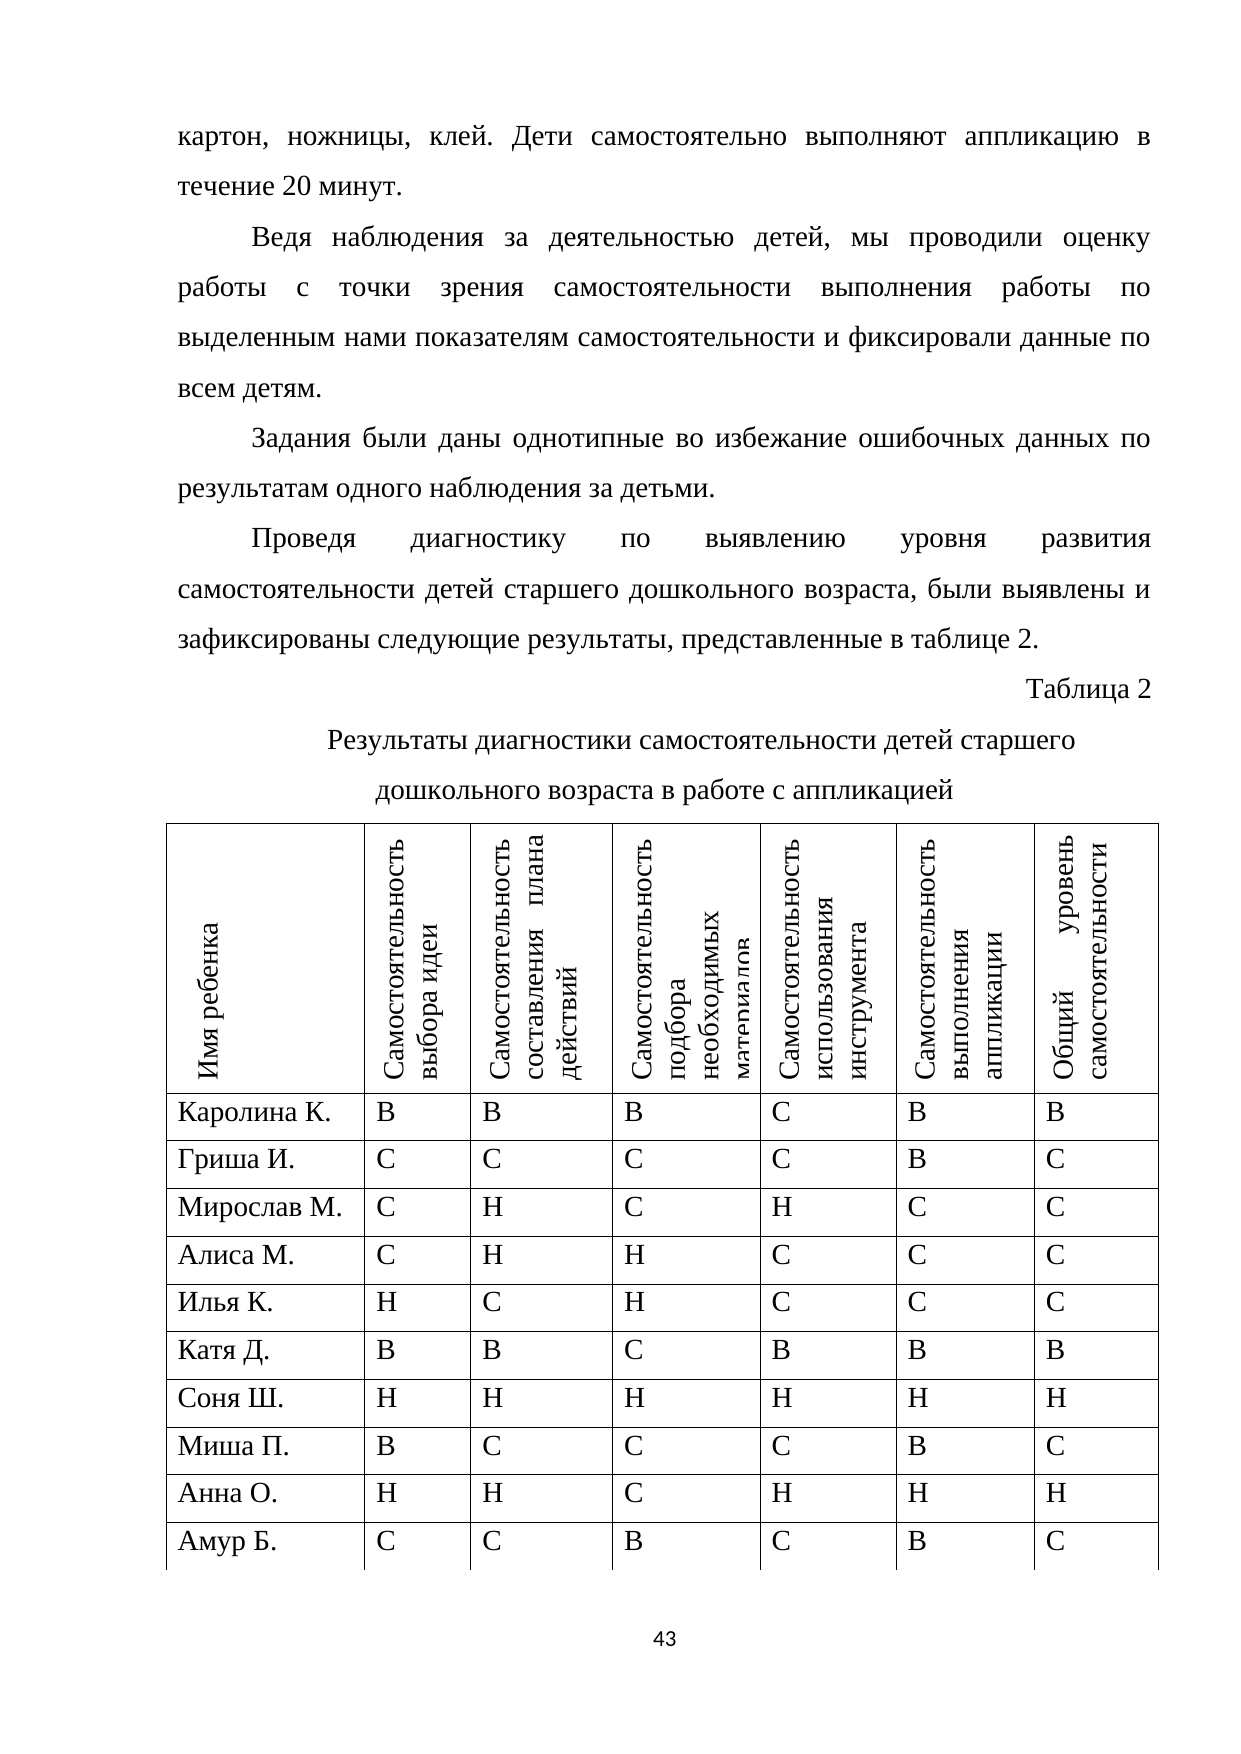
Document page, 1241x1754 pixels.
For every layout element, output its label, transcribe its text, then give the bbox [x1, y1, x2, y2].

table_cell С [613, 1428, 760, 1474]
text Таблица 2 [177, 672, 1152, 705]
table_cell Н [365, 1475, 470, 1522]
table_cell С [471, 1428, 612, 1474]
table_cell Миша П. [167, 1428, 364, 1474]
table_cell Алиса М. [167, 1237, 364, 1283]
table_header Имя ребенка [167, 824, 364, 1093]
table_cell С [761, 1428, 896, 1474]
text Ведя наблюдения за деятельностью детей, мы проводили оценку работы с точки зрения самостоятельности выполнения работы по выделенным нами показателям самостоятельности и фиксировали данные по всем детям. [177, 219, 1152, 403]
text Задания были даны однотипные во избежание ошибочных данных по результатам одного наблюдения за детьми. [177, 420, 1152, 504]
text Проведя диагностику по выявлению уровня развития самостоятельности детей старшего дошкольного возраста, были выявлены и зафиксированы следующие результаты, представленные в таблице 2. [177, 521, 1152, 655]
text Результаты диагностики самостоятельности детей старшего дошкольного возраста в работе с аппликацией [177, 722, 1152, 806]
table_cell С [761, 1237, 896, 1283]
table_cell С [897, 1237, 1034, 1283]
table_cell С [761, 1523, 896, 1570]
table_cell С [1035, 1523, 1158, 1570]
table_cell Катя Д. [167, 1332, 364, 1379]
table_header Самостоятельность составления плана действий [471, 824, 612, 1093]
table_cell С [1035, 1285, 1158, 1331]
table_cell В [365, 1428, 470, 1474]
table_cell В [897, 1141, 1034, 1188]
table_header Самостоятельность выполнения аппликации [897, 824, 1034, 1093]
table_cell В [613, 1523, 760, 1570]
table_cell С [761, 1094, 896, 1140]
table_cell С [1035, 1189, 1158, 1236]
table_cell В [471, 1094, 612, 1140]
table_cell Н [613, 1380, 760, 1427]
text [177, 118, 1152, 202]
table_cell Н [365, 1380, 470, 1427]
table_cell С [761, 1141, 896, 1188]
table_cell Каролина К. [167, 1094, 364, 1140]
table_cell В [761, 1332, 896, 1379]
table_cell В [365, 1332, 470, 1379]
table_cell В [471, 1332, 612, 1379]
table_cell Н [761, 1189, 896, 1236]
table_cell Н [897, 1475, 1034, 1522]
table_cell Илья К. [167, 1285, 364, 1331]
table_cell С [471, 1523, 612, 1570]
table_header Самостоятельность использования инструмента [761, 824, 896, 1093]
table_cell Н [761, 1380, 896, 1427]
table_cell С [365, 1237, 470, 1283]
table_cell Н [365, 1285, 470, 1331]
table_cell С [761, 1285, 896, 1331]
table_cell Н [1035, 1380, 1158, 1427]
table_cell С [613, 1332, 760, 1379]
table_cell С [365, 1141, 470, 1188]
table_cell Гриша И. [167, 1141, 364, 1188]
table_cell В [897, 1523, 1034, 1570]
table_header Общий уровень самостоятельности [1035, 824, 1158, 1093]
table_cell Н [613, 1237, 760, 1283]
table_cell С [471, 1285, 612, 1331]
table_cell Н [1035, 1475, 1158, 1522]
table_cell Н [471, 1189, 612, 1236]
table_cell Н [471, 1237, 612, 1283]
table_cell В [613, 1094, 760, 1140]
table_cell В [1035, 1332, 1158, 1379]
table_cell Н [471, 1475, 612, 1522]
table_cell С [1035, 1141, 1158, 1188]
table_cell Соня Ш. [167, 1380, 364, 1427]
table_cell В [897, 1332, 1034, 1379]
table_cell Анна О. [167, 1475, 364, 1522]
table_cell С [471, 1141, 612, 1188]
table_cell С [365, 1189, 470, 1236]
table_cell С [613, 1475, 760, 1522]
table_cell С [365, 1523, 470, 1570]
table_cell Н [761, 1475, 896, 1522]
table_cell Мирослав М. [167, 1189, 364, 1236]
table_cell В [897, 1428, 1034, 1474]
table_cell С [897, 1285, 1034, 1331]
table_header Самостоятельность подбора необходимых материалов [613, 824, 760, 1093]
table_cell С [1035, 1428, 1158, 1474]
table_cell С [1035, 1237, 1158, 1283]
table_header Самостоятельность выбора идеи [365, 824, 470, 1093]
table_cell Н [613, 1285, 760, 1331]
table_cell С [613, 1189, 760, 1236]
table_cell С [613, 1141, 760, 1188]
table_cell В [365, 1094, 470, 1140]
table_cell Амур Б. [167, 1523, 364, 1570]
table_cell С [897, 1189, 1034, 1236]
table_cell В [897, 1094, 1034, 1140]
table_cell Н [471, 1380, 612, 1427]
table_cell В [1035, 1094, 1158, 1140]
table_cell Н [897, 1380, 1034, 1427]
